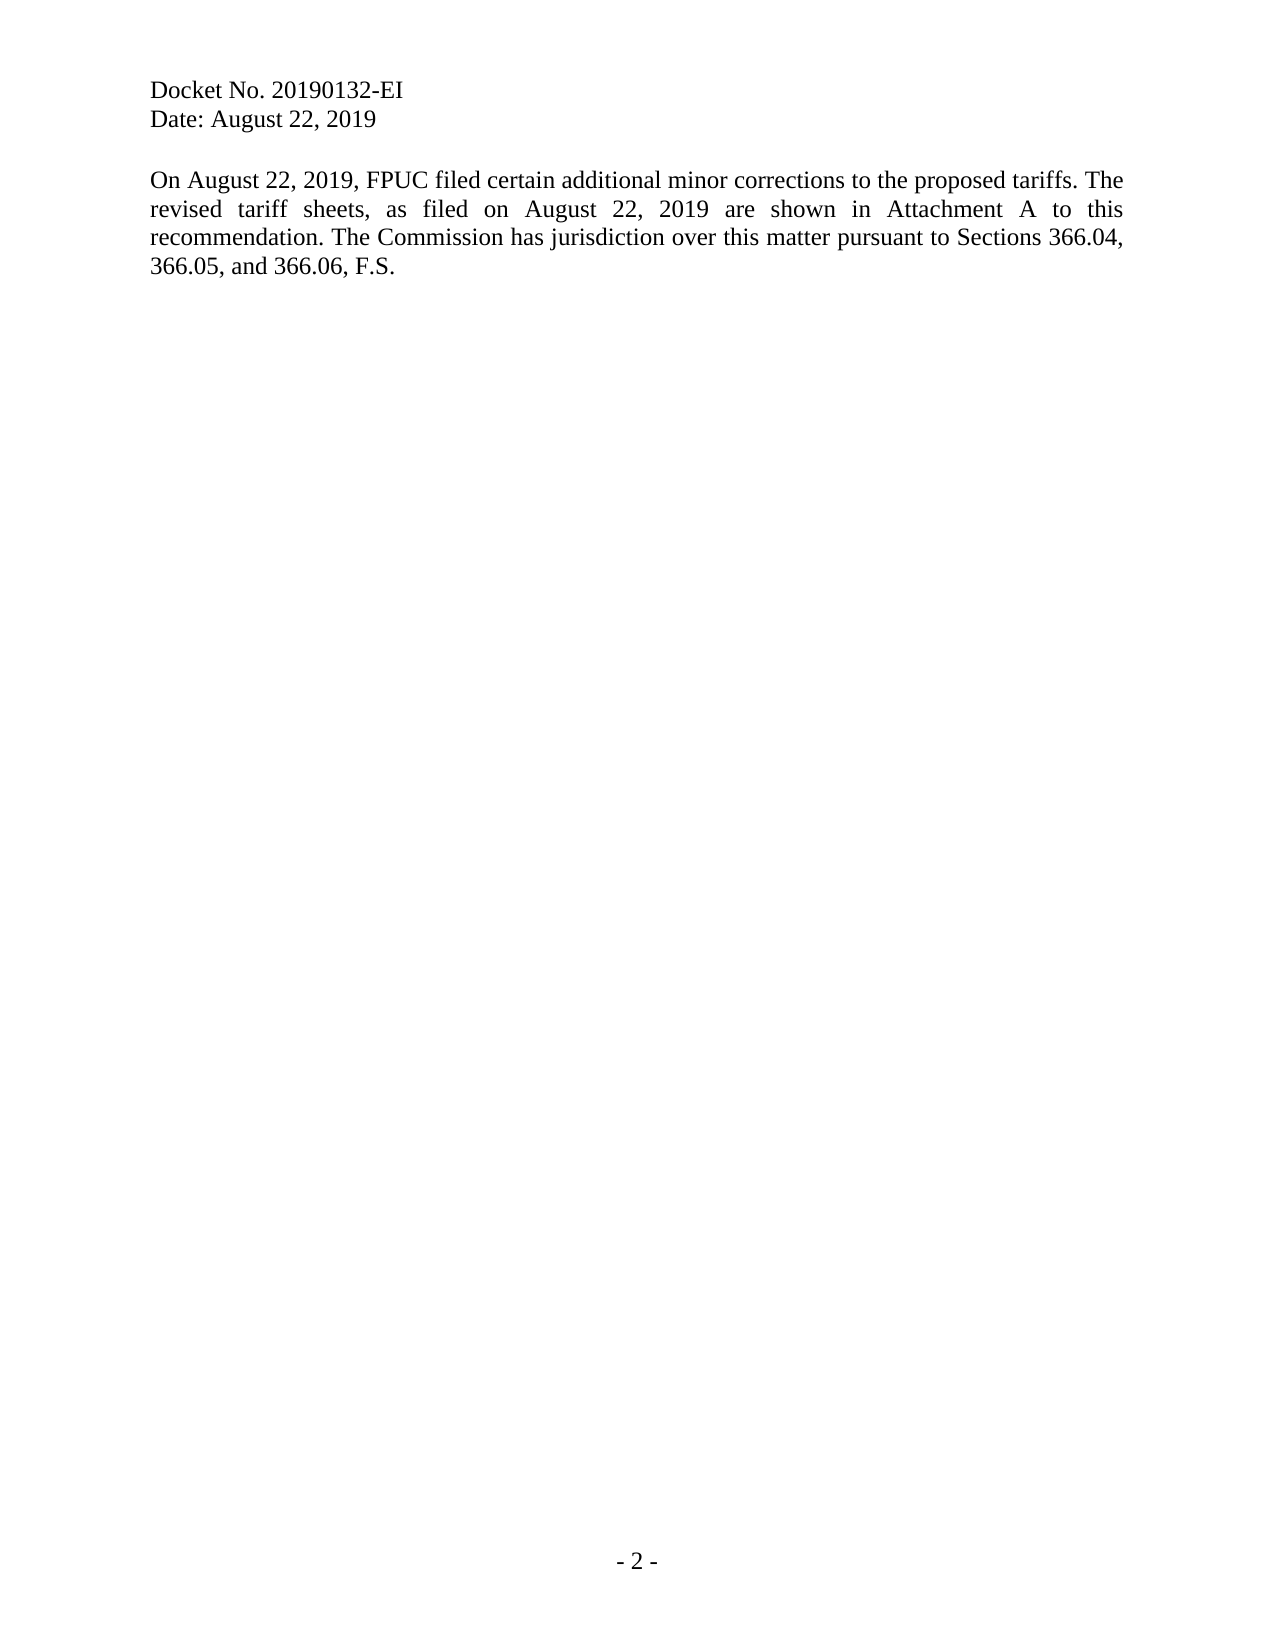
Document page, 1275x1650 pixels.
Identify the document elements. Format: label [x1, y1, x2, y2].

text [150, 165, 1125, 280]
